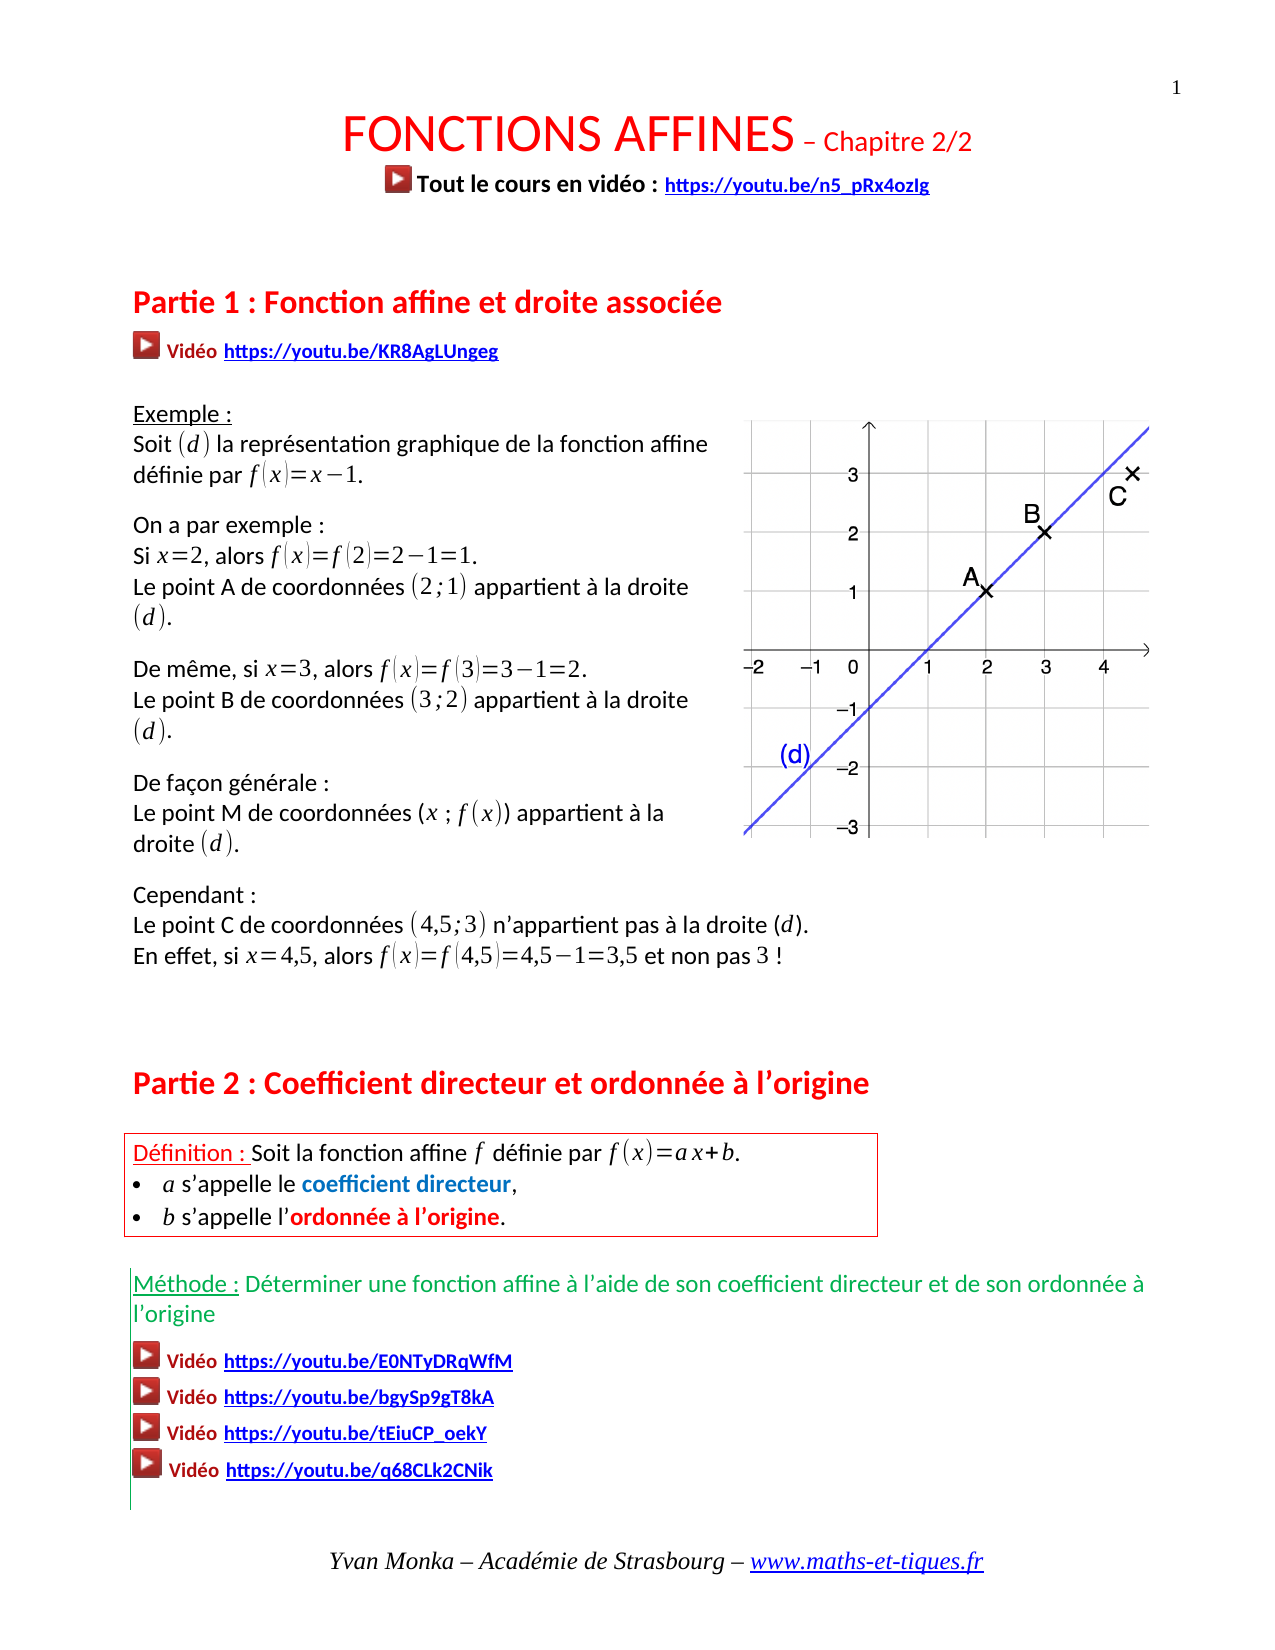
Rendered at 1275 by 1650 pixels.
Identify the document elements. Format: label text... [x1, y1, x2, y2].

text Vidéo https://youtu.be/E0NTyDRqWfM [133, 1342, 1181, 1377]
text Exemple : [133, 398, 1181, 428]
text Tout le cours en vidéo : https://youtu.be/n5_pRx4ozIg [133, 165, 1181, 199]
text Vidéo https://youtu.be/KR8AgLUngeg [133, 332, 1181, 367]
text Le point C de coordonnées n’appartient pas à la droite (). [133, 909, 1181, 940]
text En effet, si , alors et non pas ! [133, 940, 1181, 970]
text De façon générale : [133, 767, 723, 797]
picture [384, 165, 412, 193]
text Vidéo https://youtu.be/q68CLk2CNik [133, 1449, 1181, 1484]
picture [743, 420, 1150, 838]
text Cependant : [133, 879, 753, 909]
picture [132, 1377, 160, 1405]
text Vidéo https://youtu.be/tEiuCP_oekY [133, 1413, 1181, 1449]
text Le point B de coordonnées appartient à la droite . [133, 684, 723, 747]
text Vidéo https://youtu.be/bgySp9gT8kA [133, 1377, 1181, 1413]
text Soit la représentation graphique de la fonction affine définie par . [133, 428, 723, 489]
text Partie 2 : Coefficient directeur et ordonnée à l’origine [133, 1062, 1181, 1103]
picture [132, 1341, 160, 1369]
text Partie 1 : Fonction affine et droite associée [133, 281, 1181, 321]
text Si , alors . [133, 540, 723, 571]
list s’appelle l’ordonnée à l’origine. [125, 1198, 877, 1236]
list s’appelle le coefficient directeur, [125, 1165, 877, 1198]
text Définition : Soit la fonction affine définie par . [125, 1134, 877, 1165]
text De même, si , alors . [133, 653, 723, 684]
text Le point M de coordonnées ( ; ) appartient à la droite . [133, 797, 723, 858]
picture [132, 331, 160, 359]
title FONCTIONS AFFINES – Chapitre 2/2 [133, 99, 1181, 165]
text Le point A de coordonnées appartient à la droite . [133, 571, 723, 633]
text Méthode : Déterminer une fonction affine à l’aide de son coefficient directeur et de son ordonnée à l’origine [133, 1268, 1181, 1329]
picture [132, 1448, 162, 1478]
text On a par exemple : [133, 510, 723, 540]
picture [132, 1413, 160, 1441]
